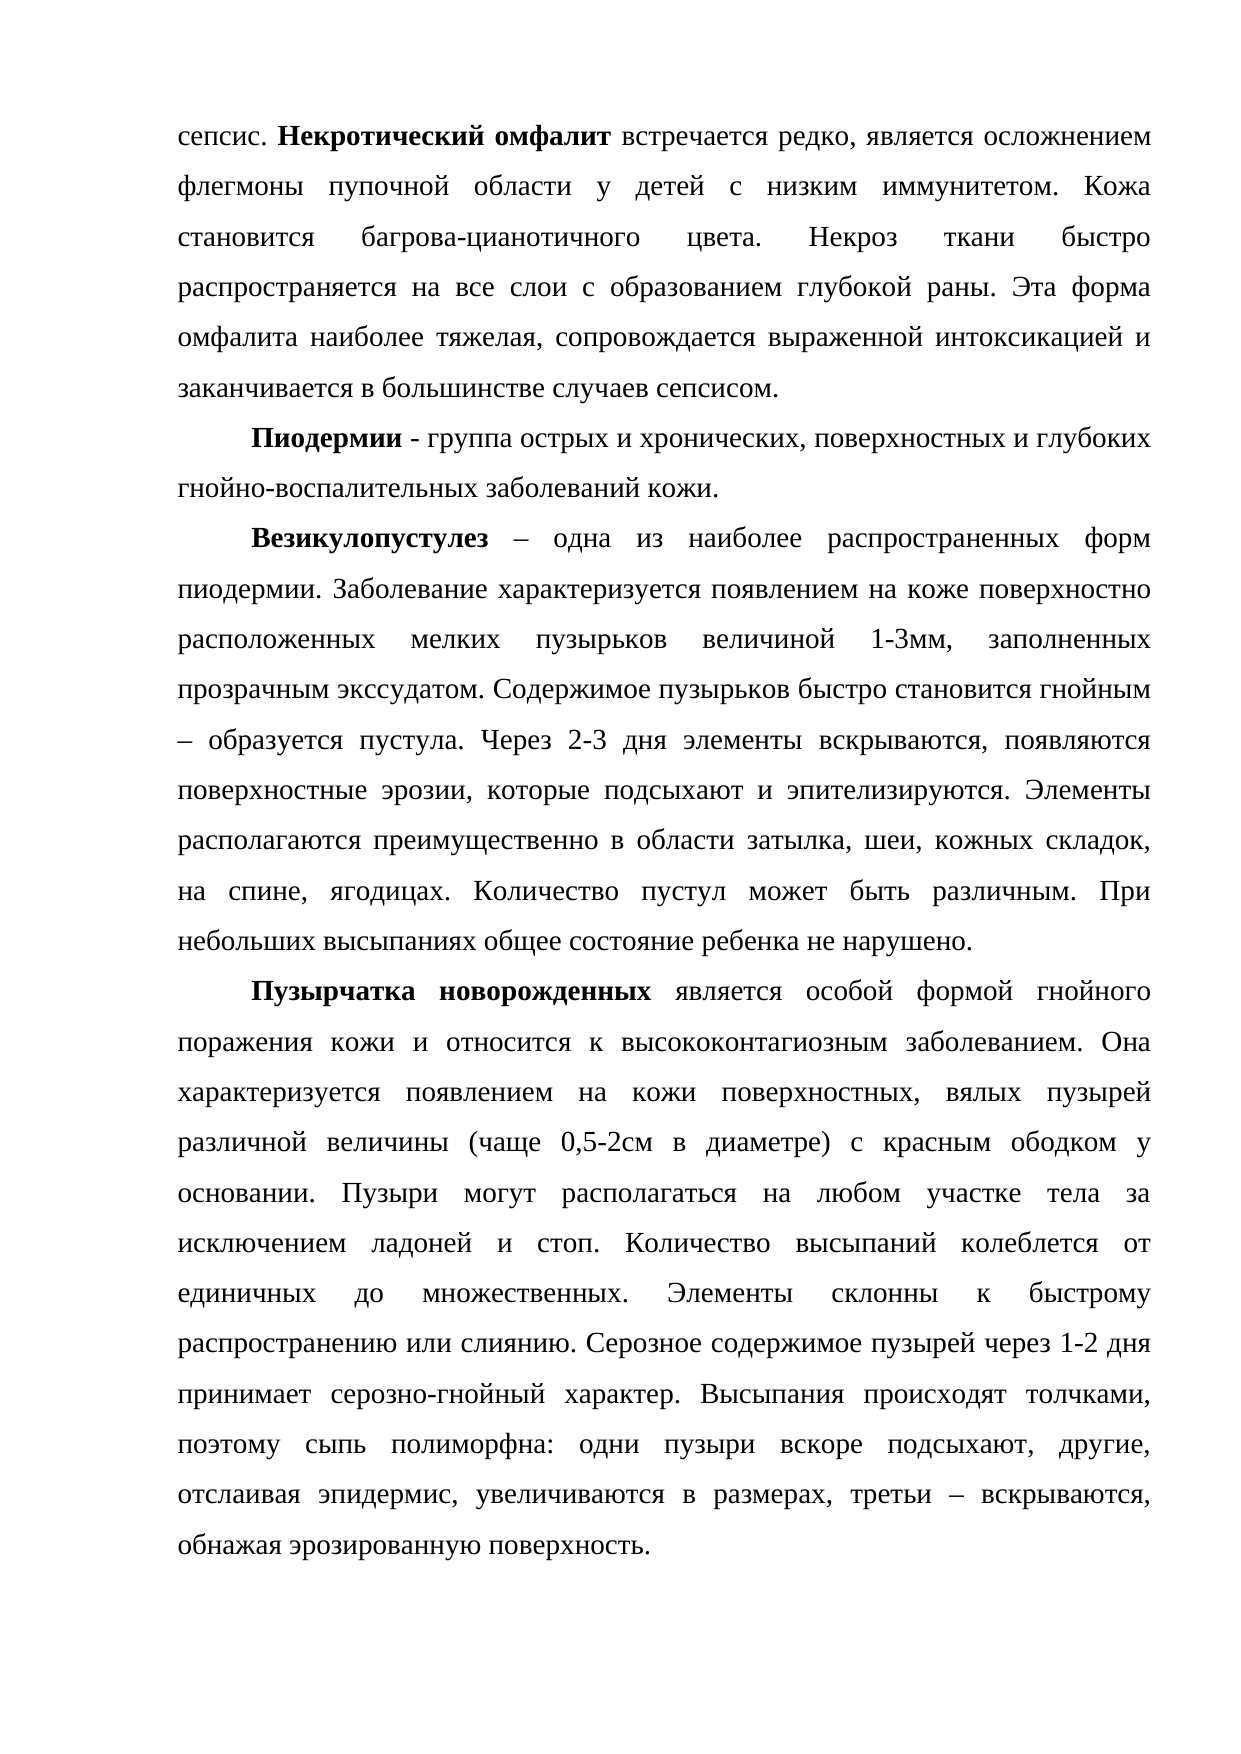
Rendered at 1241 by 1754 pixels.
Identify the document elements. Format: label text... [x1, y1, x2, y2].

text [177, 118, 1152, 403]
text Везикулопустулез – одна из наиболее распространенных форм пиодермии. Заболевание характеризуется появлением на коже поверхностно расположенных мелких пузырьков величиной 1-3мм, заполненных прозрачным экссудатом. Содержимое пузырьков быстро становится гнойным – образуется пустула. Через 2-3 дня элементы вскрываются, появляются поверхностные эрозии, которые подсыхают и эпителизируются. Элементы располагаются преимущественно в области затылка, шеи, кожных складок, на спине, ягодицах. Количество пустул может быть различным. При небольших высыпаниях общее состояние ребенка не нарушено. [177, 521, 1152, 957]
text Пузырчатка новорожденных является особой формой гнойного поражения кожи и относится к высококонтагиозным заболеванием. Она характеризуется появлением на кожи поверхностных, вялых пузырей различной величины (чаще 0,5-2см в диаметре) с красным ободком у основании. Пузыри могут располагаться на любом участке тела за исключением ладоней и стоп. Количество высыпаний колеблется от единичных до множественных. Элементы склонны к быстрому распространению или слиянию. Серозное содержимое пузырей через 1-2 дня принимает серозно-гнойный характер. Высыпания происходят толчками, поэтому сыпь полиморфна: одни пузыри вскоре подсыхают, другие, отслаивая эпидермис, увеличиваются в размерах, третьи – вскрываются, обнажая эрозированную поверхность. [177, 973, 1152, 1560]
text Пиодермии - группа острых и хронических, поверхностных и глубоких гнойно-воспалительных заболеваний кожи. [177, 420, 1152, 504]
